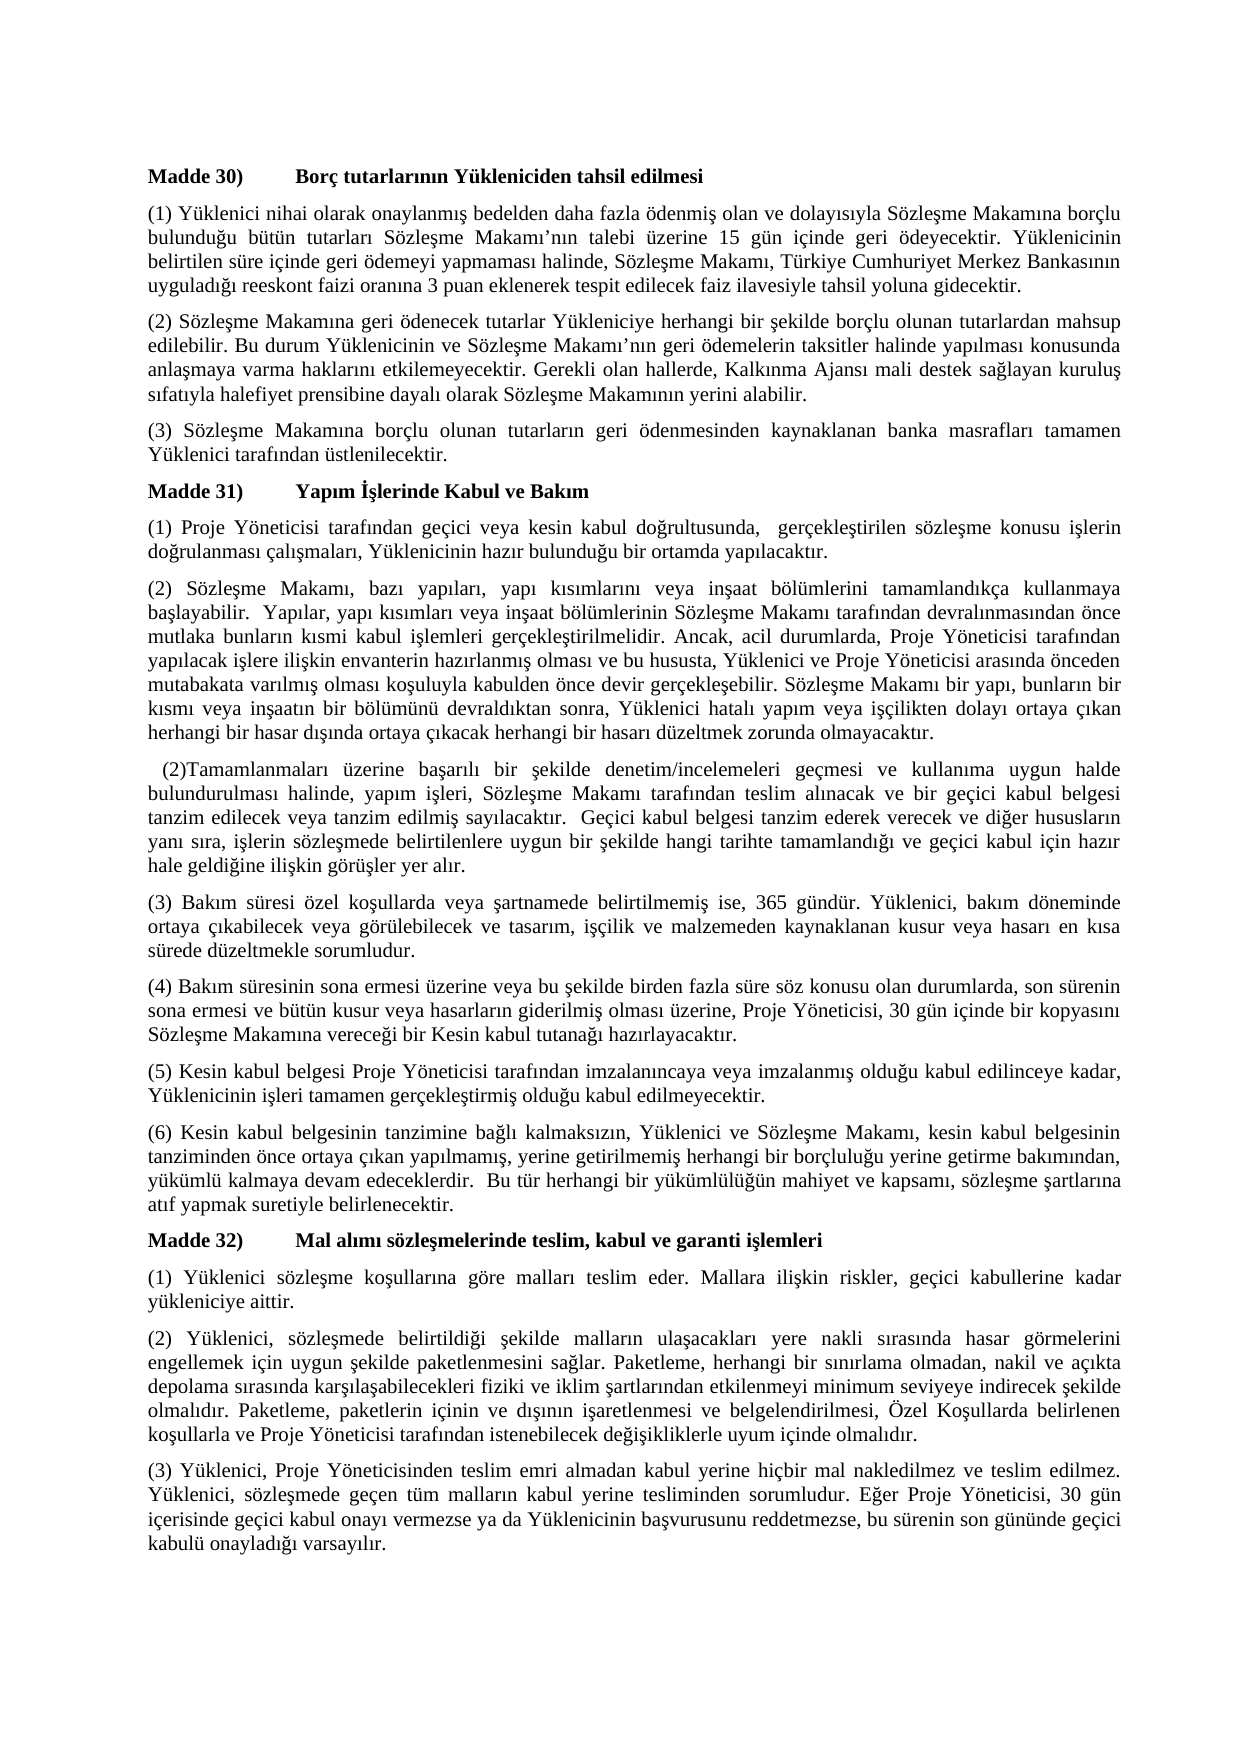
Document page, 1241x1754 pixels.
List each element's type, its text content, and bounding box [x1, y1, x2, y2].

text (3) Bakım süresi özel koşullarda veya şartnamede belirtilmemiş ise, 365 gündür. Yüklenici, bakım döneminde ortaya çıkabilecek veya görülebilecek ve tasarım, işçilik ve malzemeden kaynaklanan kusur veya hasarı en kısa sürede düzeltmekle sorumludur. [148, 889, 1122, 962]
text (4) Bakım süresinin sona ermesi üzerine veya bu şekilde birden fazla süre söz konusu olan durumlarda, son sürenin sona ermesi ve bütün kusur veya hasarların giderilmiş olması üzerine, Proje Yöneticisi, 30 gün içinde bir kopyasını Sözleşme Makamına vereceği bir Kesin kabul tutanağı hazırlayacaktır. [148, 974, 1122, 1046]
text (2)Tamamlanmaları üzerine başarılı bir şekilde denetim/incelemeleri geçmesi ve kullanıma uygun halde bulundurulması halinde, yapım işleri, Sözleşme Makamı tarafından teslim alınacak ve bir geçici kabul belgesi tanzim edilecek veya tanzim edilmiş sayılacaktır. Geçici kabul belgesi tanzim ederek verecek ve diğer hususların yanı sıra, işlerin sözleşmede belirtilenlere uygun bir şekilde hangi tarihte tamamlandığı ve geçici kabul için hazır hale geldiğine ilişkin görüşler yer alır. [148, 757, 1122, 877]
text (2) Sözleşme Makamı, bazı yapıları, yapı kısımlarını veya inşaat bölümlerini tamamlandıkça kullanmaya başlayabilir. Yapılar, yapı kısımları veya inşaat bölümlerinin Sözleşme Makamı tarafından devralınmasından önce mutlaka bunların kısmi kabul işlemleri gerçekleştirilmelidir. Ancak, acil durumlarda, Proje Yöneticisi tarafından yapılacak işlere ilişkin envanterin hazırlanmış olması ve bu hususta, Yüklenici ve Proje Yöneticisi arasında önceden mutabakata varılmış olması koşuluyla kabulden önce devir gerçekleşebilir. Sözleşme Makamı bir yapı, bunların bir kısmı veya inşaatın bir bölümünü devraldıktan sonra, Yüklenici hatalı yapım veya işçilikten dolayı ortaya çıkan herhangi bir hasar dışında ortaya çıkacak herhangi bir hasarı düzeltmek zorunda olmayacaktır. [148, 576, 1122, 744]
text (2) Sözleşme Makamına geri ödenecek tutarlar Yükleniciye herhangi bir şekilde borçlu olunan tutarlardan mahsup edilebilir. Bu durum Yüklenicinin ve Sözleşme Makamı’nın geri ödemelerin taksitler halinde yapılması konusunda anlaşmaya varma haklarını etkilemeyecektir. Gerekli olan hallerde, Kalkınma Ajansı mali destek sağlayan kuruluş sıfatıyla halefiyet prensibine dayalı olarak Sözleşme Makamının yerini alabilir. [148, 309, 1122, 406]
text (5) Kesin kabul belgesi Proje Yöneticisi tarafından imzalanıncaya veya imzalanmış olduğu kabul edilinceye kadar, Yüklenicinin işleri tamamen gerçekleştirmiş olduğu kabul edilmeyecektir. [148, 1059, 1122, 1107]
text (1) Yüklenici nihai olarak onaylanmış bedelden daha fazla ödenmiş olan ve dolayısıyla Sözleşme Makamına borçlu bulunduğu bütün tutarları Sözleşme Makamı’nın talebi üzerine 15 gün içinde geri ödeyecektir. Yüklenicinin belirtilen süre içinde geri ödemeyi yapmaması halinde, Sözleşme Makamı, Türkiye Cumhuriyet Merkez Bankasının uyguladığı reeskont faizi oranına 3 puan eklenerek tespit edilecek faiz ilavesiyle tahsil yoluna gidecektir. [148, 201, 1122, 297]
text (1) Yüklenici sözleşme koşullarına göre malları teslim eder. Mallara ilişkin riskler, geçici kabullerine kadar yükleniciye aittir. [148, 1265, 1122, 1313]
text (2) Yüklenici, sözleşmede belirtildiği şekilde malların ulaşacakları yere nakli sırasında hasar görmelerini engellemek için uygun şekilde paketlenmesini sağlar. Paketleme, herhangi bir sınırlama olmadan, nakil ve açıkta depolama sırasında karşılaşabilecekleri fiziki ve iklim şartlarından etkilenmeyi minimum seviyeye indirecek şekilde olmalıdır. Paketleme, paketlerin içinin ve dışının işaretlenmesi ve belgelendirilmesi, Özel Koşullarda belirlenen koşullarla ve Proje Yöneticisi tarafından istenebilecek değişikliklerle uyum içinde olmalıdır. [148, 1326, 1122, 1446]
list Yapım İşlerinde Kabul ve Bakım [148, 479, 1122, 503]
text (1) Proje Yöneticisi tarafından geçici veya kesin kabul doğrultusunda, gerçekleştirilen sözleşme konusu işlerin doğrulanması çalışmaları, Yüklenicinin hazır bulunduğu bir ortamda yapılacaktır. [148, 515, 1122, 563]
text (3) Sözleşme Makamına borçlu olunan tutarların geri ödenmesinden kaynaklanan banka masrafları tamamen Yüklenici tarafından üstlenilecektir. [148, 418, 1122, 466]
text (6) Kesin kabul belgesinin tanzimine bağlı kalmaksızın, Yüklenici ve Sözleşme Makamı, kesin kabul belgesinin tanziminden önce ortaya çıkan yapılmamış, yerine getirilmemiş herhangi bir borçluluğu yerine getirme bakımından, yükümlü kalmaya devam edeceklerdir. Bu tür herhangi bir yükümlülüğün mahiyet ve kapsamı, sözleşme şartlarına atıf yapmak suretiyle belirlenecektir. [148, 1119, 1122, 1216]
text (3) Yüklenici, Proje Yöneticisinden teslim emri almadan kabul yerine hiçbir mal nakledilmez ve teslim edilmez. Yüklenici, sözleşmede geçen tüm malların kabul yerine tesliminden sorumludur. Eğer Proje Yöneticisi, 30 gün içerisinde geçici kabul onayı vermezse ya da Yüklenicinin başvurusunu reddetmezse, bu sürenin son gününde geçici kabulü onayladığı varsayılır. [148, 1458, 1122, 1554]
list Borç tutarlarının Yükleniciden tahsil edilmesi [148, 164, 1122, 188]
list Mal alımı sözleşmelerinde teslim, kabul ve garanti işlemleri [148, 1228, 1122, 1252]
